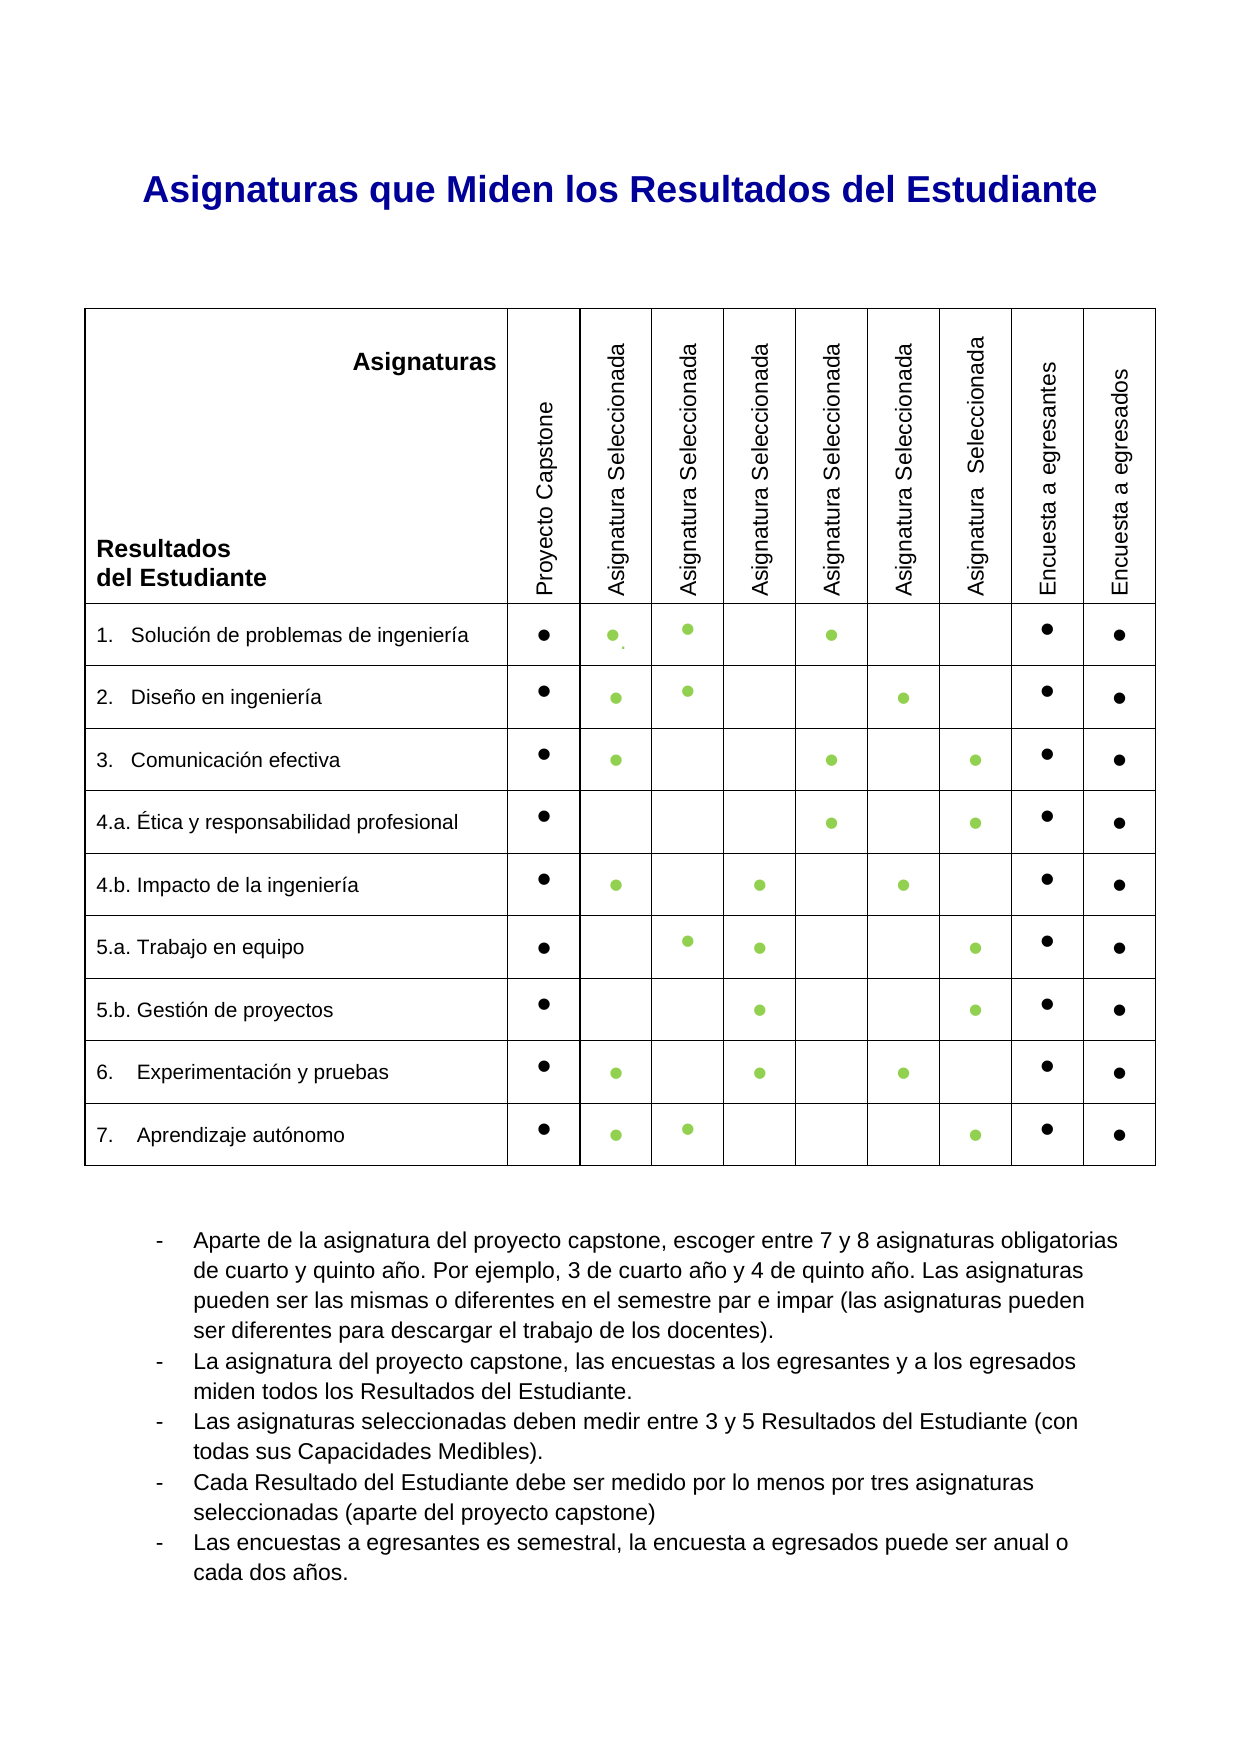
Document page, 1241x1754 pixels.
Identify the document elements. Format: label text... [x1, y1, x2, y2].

table_cell • [724, 979, 795, 1040]
table_cell • [652, 666, 723, 728]
table_cell • [796, 729, 867, 790]
table_cell [868, 729, 939, 790]
table_cell • [940, 979, 1011, 1040]
table_header Encuesta a egresantes [1012, 309, 1083, 603]
table_header Asignatura Seleccionada [940, 309, 1011, 603]
table_cell [581, 791, 651, 853]
table_cell [940, 854, 1011, 915]
table_cell • [581, 854, 651, 915]
table_cell • [1084, 604, 1155, 665]
table_cell • [508, 666, 579, 728]
table_cell • [508, 729, 579, 790]
table_cell • [1012, 979, 1083, 1040]
table_cell • [940, 791, 1011, 853]
table_cell • [1012, 1041, 1083, 1103]
list La asignatura del proyecto capstone, las encuestas a los egresantes y a los egresados miden todos los Resultados del Estudiante. [156, 1348, 1122, 1404]
table_header Asignatura Seleccionada [868, 309, 939, 603]
table_cell • [652, 604, 723, 665]
table_cell • [796, 604, 867, 665]
table_cell • [940, 916, 1011, 978]
table_cell [796, 916, 867, 978]
table_cell • [1084, 979, 1155, 1040]
table_cell [724, 729, 795, 790]
table_cell • [1084, 666, 1155, 728]
table_cell [652, 979, 723, 1040]
table_cell • [1012, 791, 1083, 853]
list Las asignaturas seleccionadas deben medir entre 3 y 5 Resultados del Estudiante (con todas sus Capacidades Medibles). [156, 1408, 1122, 1465]
table_cell • [652, 1104, 723, 1165]
list Cada Resultado del Estudiante debe ser medido por lo menos por tres asignaturas seleccionadas (aparte del proyecto capstone) [156, 1468, 1122, 1525]
table_cell [724, 666, 795, 728]
table_header Asignatura Seleccionada [724, 309, 795, 603]
table_cell • [652, 916, 723, 978]
table_cell • [1012, 604, 1083, 665]
table_cell 5.a. Trabajo en equipo [86, 916, 507, 978]
table_cell [581, 916, 651, 978]
table_cell [868, 979, 939, 1040]
table_cell • [508, 791, 579, 853]
table_cell [796, 1104, 867, 1165]
table_cell [868, 916, 939, 978]
list Las encuestas a egresantes es semestral, la encuesta a egresados puede ser anual o cada dos años. [156, 1529, 1122, 1586]
table_cell • [1084, 791, 1155, 853]
table_cell 1. Solución de problemas de ingeniería [86, 604, 507, 665]
text Asignaturas que Miden los Resultados del Estudiante [118, 168, 1122, 211]
table_cell [868, 1104, 939, 1165]
table_header Encuesta a egresados [1084, 309, 1155, 603]
table_cell • [508, 854, 579, 915]
table_cell [652, 729, 723, 790]
table_cell [796, 1041, 867, 1103]
list Aparte de la asignatura del proyecto capstone, escoger entre 7 y 8 asignaturas obligatorias de cuarto y quinto año. Por ejemplo, 3 de cuarto año y 4 de quinto año. Las asignaturas pueden ser las mismas o diferentes en el semestre par e impar (las asignaturas pueden ser diferentes para descargar el trabajo de los docentes). [156, 1227, 1122, 1344]
table_cell • [1012, 1104, 1083, 1165]
table_cell • [1084, 916, 1155, 978]
table_cell [724, 604, 795, 665]
table_cell [581, 979, 651, 1040]
table_cell • [581, 1104, 651, 1165]
table_cell [652, 791, 723, 853]
table_cell • [868, 1041, 939, 1103]
table_cell • [1012, 916, 1083, 978]
table_cell [868, 604, 939, 665]
table_cell • [508, 979, 579, 1040]
table_cell [868, 791, 939, 853]
table_cell [724, 1104, 795, 1165]
table_cell • [940, 729, 1011, 790]
table_cell • [1012, 729, 1083, 790]
table_cell • [1084, 729, 1155, 790]
table_cell • [508, 604, 579, 665]
table_cell • [1084, 1104, 1155, 1165]
table_cell 4.a. Ética y responsabilidad profesional [86, 791, 507, 853]
table_cell • [1084, 854, 1155, 915]
table_cell [940, 604, 1011, 665]
table_cell • [868, 854, 939, 915]
table_cell [940, 666, 1011, 728]
table_cell • [724, 916, 795, 978]
table_cell 7. Aprendizaje autónomo [86, 1104, 507, 1165]
table_cell [940, 1041, 1011, 1103]
table_header Proyecto Capstone [508, 309, 579, 603]
table_cell 6. Experimentación y pruebas [86, 1041, 507, 1103]
table_cell • [724, 854, 795, 915]
table_cell • [940, 1104, 1011, 1165]
table_cell 5.b. Gestión de proyectos [86, 979, 507, 1040]
table_cell [652, 1041, 723, 1103]
table_cell 2. Diseño en ingeniería [86, 666, 507, 728]
table_cell 4.b. Impacto de la ingeniería [86, 854, 507, 915]
table_cell • [1084, 1041, 1155, 1103]
table_header Asignatura Seleccionada [581, 309, 651, 603]
table_cell [652, 854, 723, 915]
table_cell • [1012, 666, 1083, 728]
table_header Asignatura Seleccionada [796, 309, 867, 603]
table_cell • [508, 1041, 579, 1103]
table_cell [796, 854, 867, 915]
table_cell [796, 979, 867, 1040]
table_cell [796, 666, 867, 728]
table_cell •. [581, 604, 651, 665]
table_header Asignatura Seleccionada [652, 309, 723, 603]
table_header Asignaturas Resultados del Estudiante [86, 309, 507, 603]
table_cell • [868, 666, 939, 728]
table_cell • [581, 729, 651, 790]
table_cell • [581, 666, 651, 728]
table_cell 3. Comunicación efectiva [86, 729, 507, 790]
table_cell • [1012, 854, 1083, 915]
table_cell • [508, 916, 579, 978]
table_cell • [796, 791, 867, 853]
table_cell • [508, 1104, 579, 1165]
table_cell • [724, 1041, 795, 1103]
table_cell • [581, 1041, 651, 1103]
table_cell [724, 791, 795, 853]
